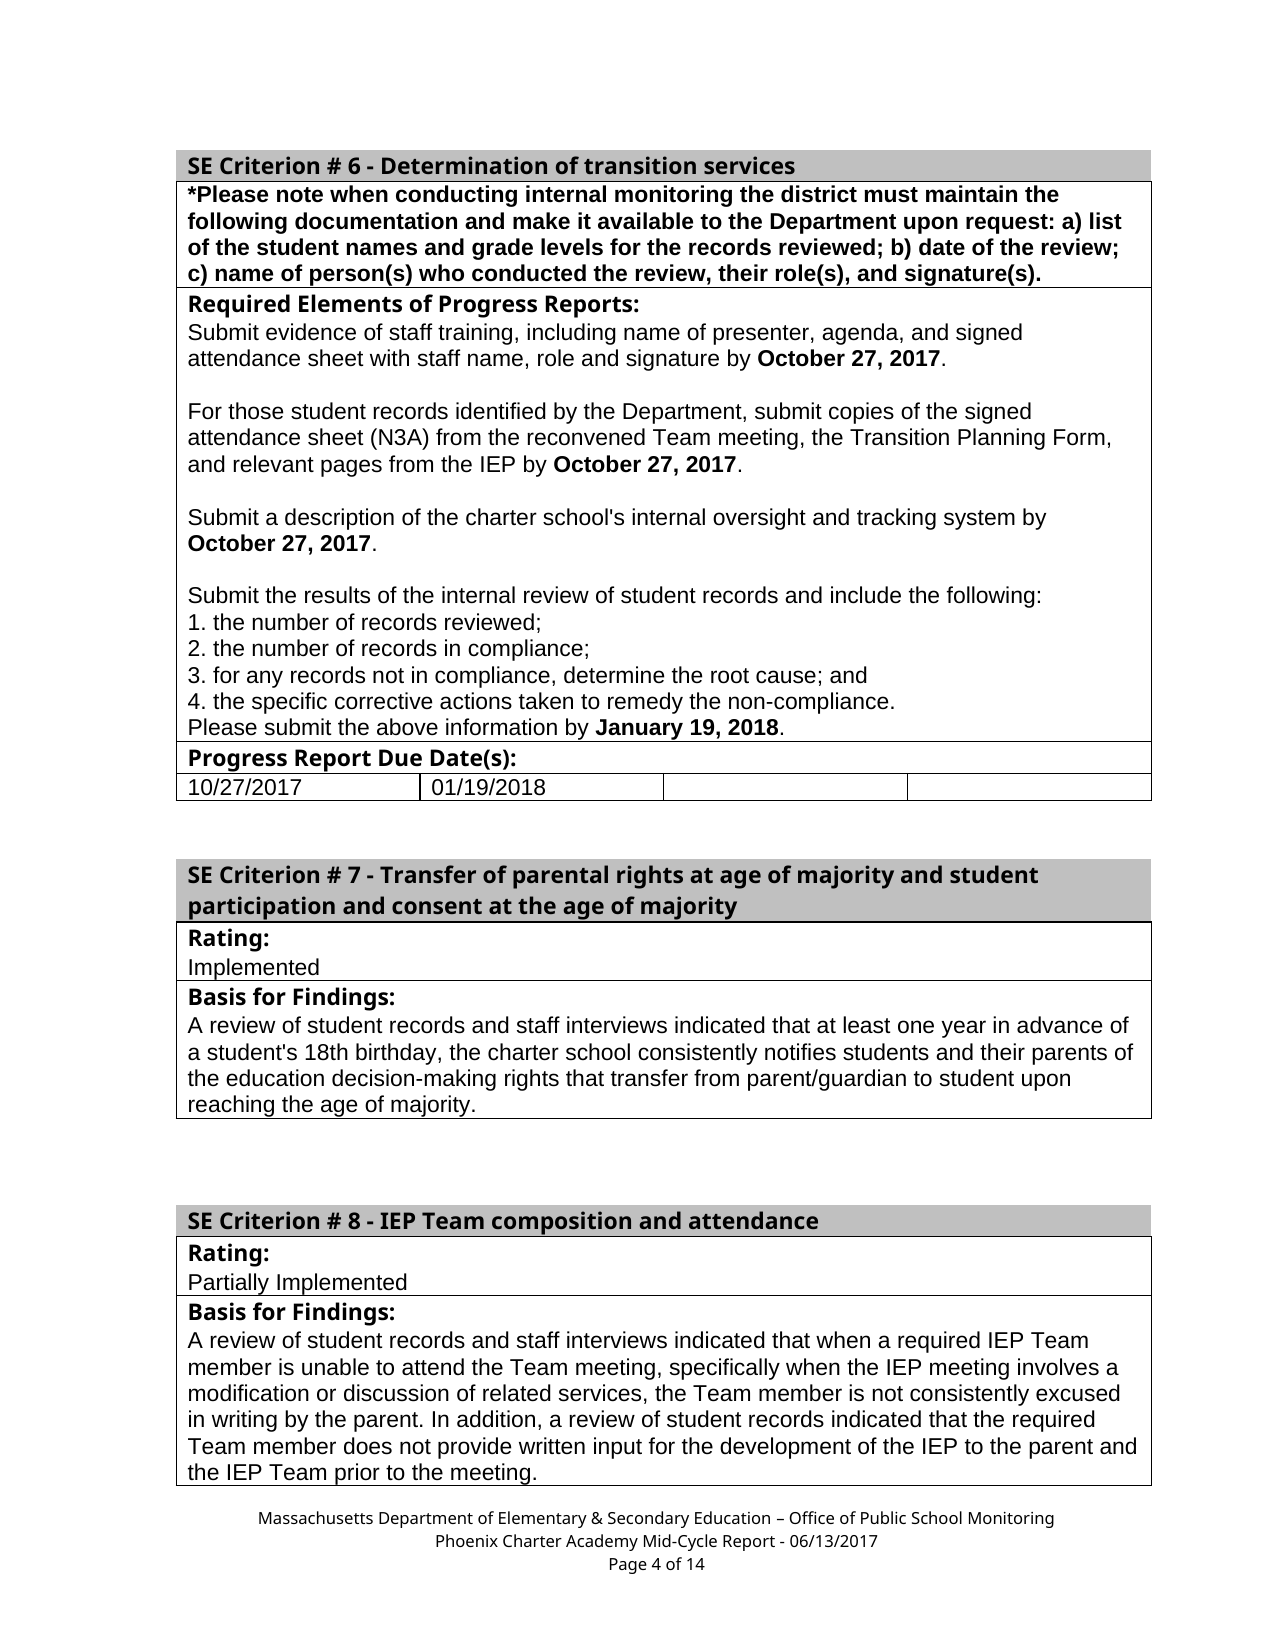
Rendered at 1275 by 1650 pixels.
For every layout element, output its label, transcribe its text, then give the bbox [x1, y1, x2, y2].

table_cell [177, 182, 1151, 287]
table_cell Submit evidence of staff training, including name of presenter, agenda, and signed attendance sheet with staff name, role and signature by October 27, 2017. For those student records identified by the Department, submit copies of the signed attendance sheet (N3A) from the reconvened Team meeting, the Transition Planning Form, and relevant pages from the IEP by October 27, 2017. Submit a description of the charter school's internal oversight and tracking system by October 27, 2017. Submit the results of the internal review of student records and include the following: 1. the number of records reviewed; 2. the number of records in compliance; 3. for any records not in compliance, determine the root cause; and 4. the specific corrective actions taken to remedy the non-compliance. Please submit the above information by January 19, 2018. [177, 319, 1151, 741]
table_cell A review of student records and staff interviews indicated that at least one year in advance of a student's 18th birthday, the charter school consistently notifies students and their parents of the education decision-making rights that transfer from parent/guardian to student upon reaching the age of majority. [177, 1012, 1151, 1118]
table_cell Rating: [177, 1237, 1151, 1268]
table_header SE Criterion # 7 - Transfer of parental rights at age of majority and student participation and consent at the age of majority [176, 859, 1151, 921]
table_cell Basis for Findings: [177, 981, 1151, 1012]
table_cell Partially Implemented [177, 1269, 1151, 1295]
table_cell Progress Report Due Date(s): [177, 742, 1151, 773]
table_cell 01/19/2018 [421, 774, 663, 800]
table_cell [908, 774, 1151, 800]
table_cell 10/27/2017 [177, 774, 419, 800]
table_cell Implemented [177, 954, 1151, 980]
table_cell Basis for Findings: [177, 1296, 1151, 1327]
table_cell Required Elements of Progress Reports: [177, 288, 1151, 319]
table_header SE Criterion # 6 - Determination of transition services [176, 150, 1151, 181]
table_cell A review of student records and staff interviews indicated that when a required IEP Team member is unable to attend the Team meeting, specifically when the IEP meeting involves a modification or discussion of related services, the Team member is not consistently excused in writing by the parent. In addition, a review of student records indicated that the required Team member does not provide written input for the development of the IEP to the parent and the IEP Team prior to the meeting. [177, 1327, 1151, 1485]
table_header SE Criterion # 8 - IEP Team composition and attendance [176, 1205, 1151, 1236]
table_cell [664, 774, 907, 800]
table_cell Rating: [177, 923, 1151, 954]
